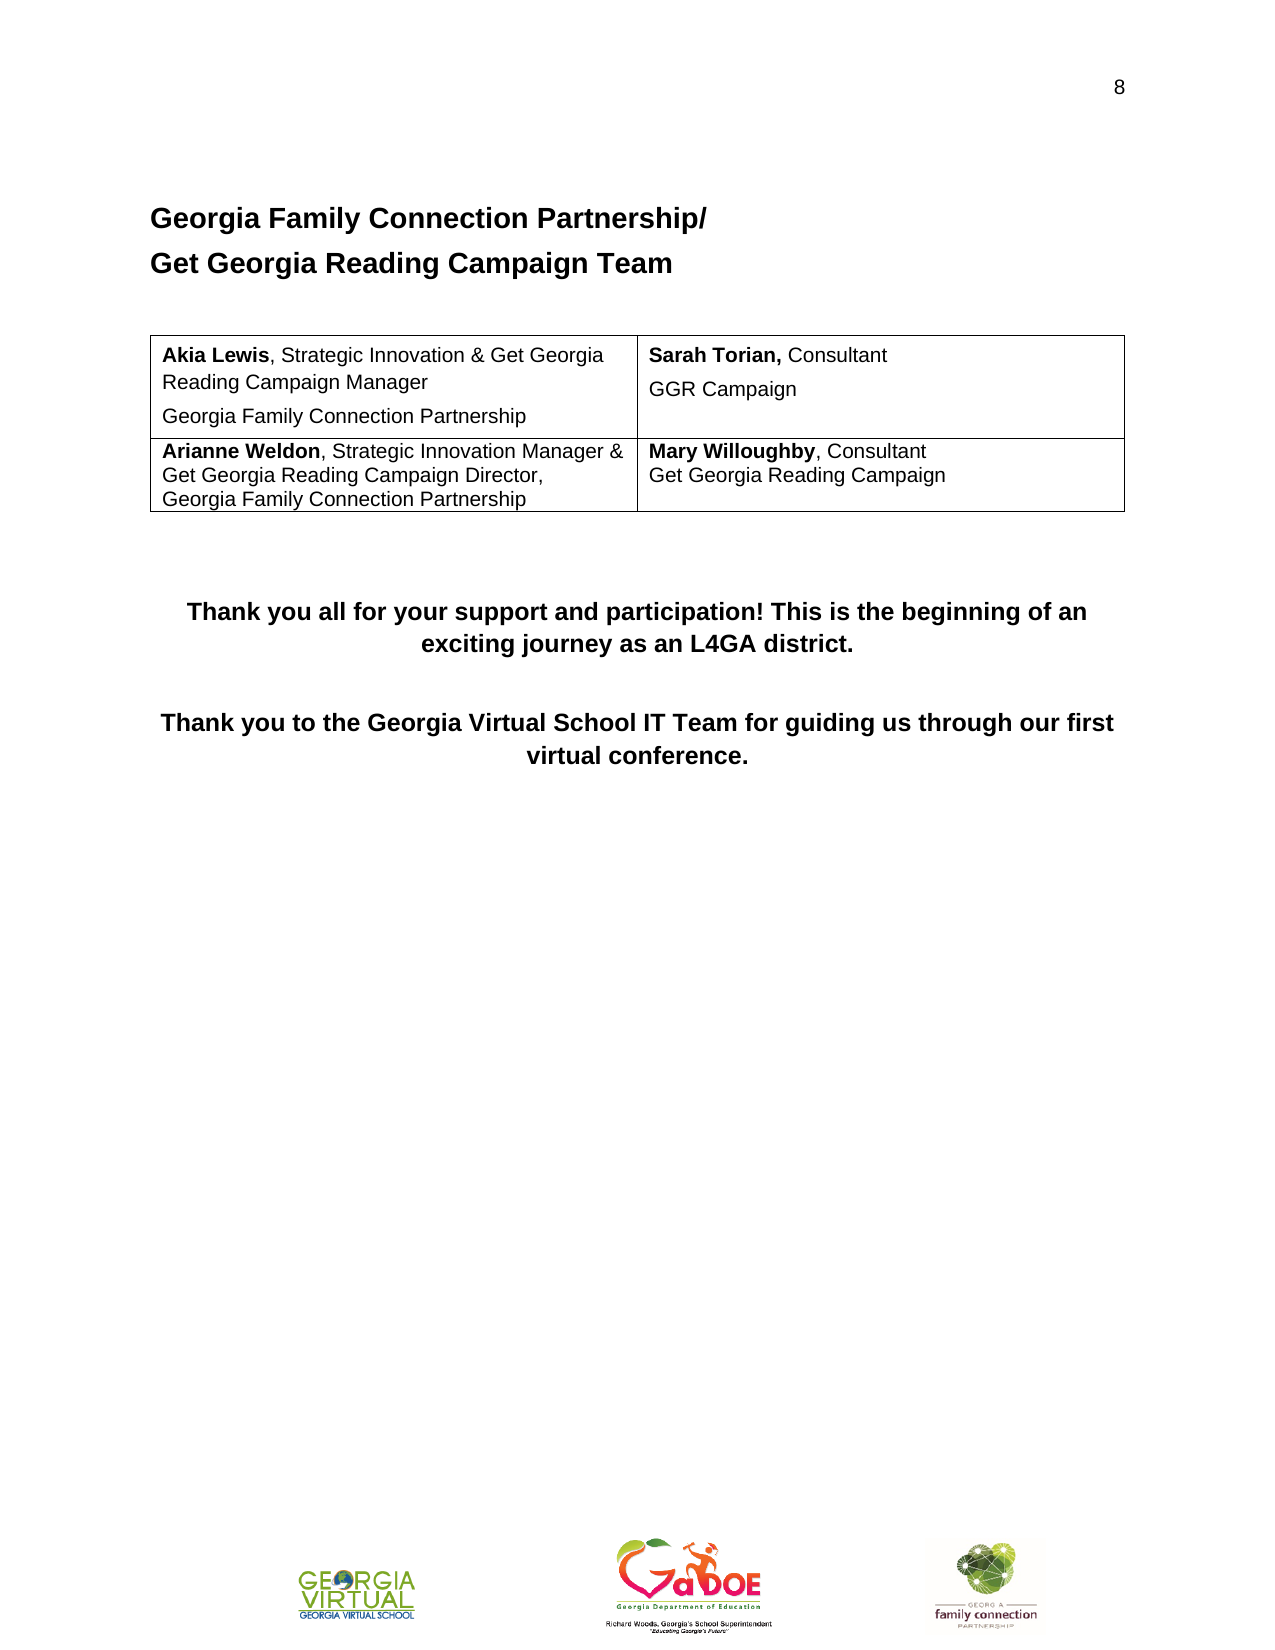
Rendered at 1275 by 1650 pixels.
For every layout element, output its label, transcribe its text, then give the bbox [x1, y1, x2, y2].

table_header Sarah Torian, Consultant GGR Campaign [638, 336, 1124, 438]
picture [603, 1532, 774, 1637]
text Get Georgia Reading Campaign Team [150, 246, 1125, 279]
table_cell Mary Willoughby, Consultant Get Georgia Reading Campaign [638, 439, 1124, 511]
picture [925, 1538, 1047, 1635]
table_header Akia Lewis, Strategic Innovation & Get Georgia Reading Campaign Manager Georgia Family Connection Partnership [151, 336, 637, 438]
picture [292, 1566, 421, 1623]
text Thank you all for your support and participation! This is the beginning of an exciting journey as an L4GA district. [150, 596, 1125, 658]
text Georgia Family Connection Partnership/ [150, 201, 1125, 234]
text Thank you to the Georgia Virtual School IT Team for guiding us through our first virtual conference. [150, 708, 1125, 770]
table_cell Arianne Weldon, Strategic Innovation Manager & Get Georgia Reading Campaign Director, Georgia Family Connection Partnership [151, 439, 637, 511]
